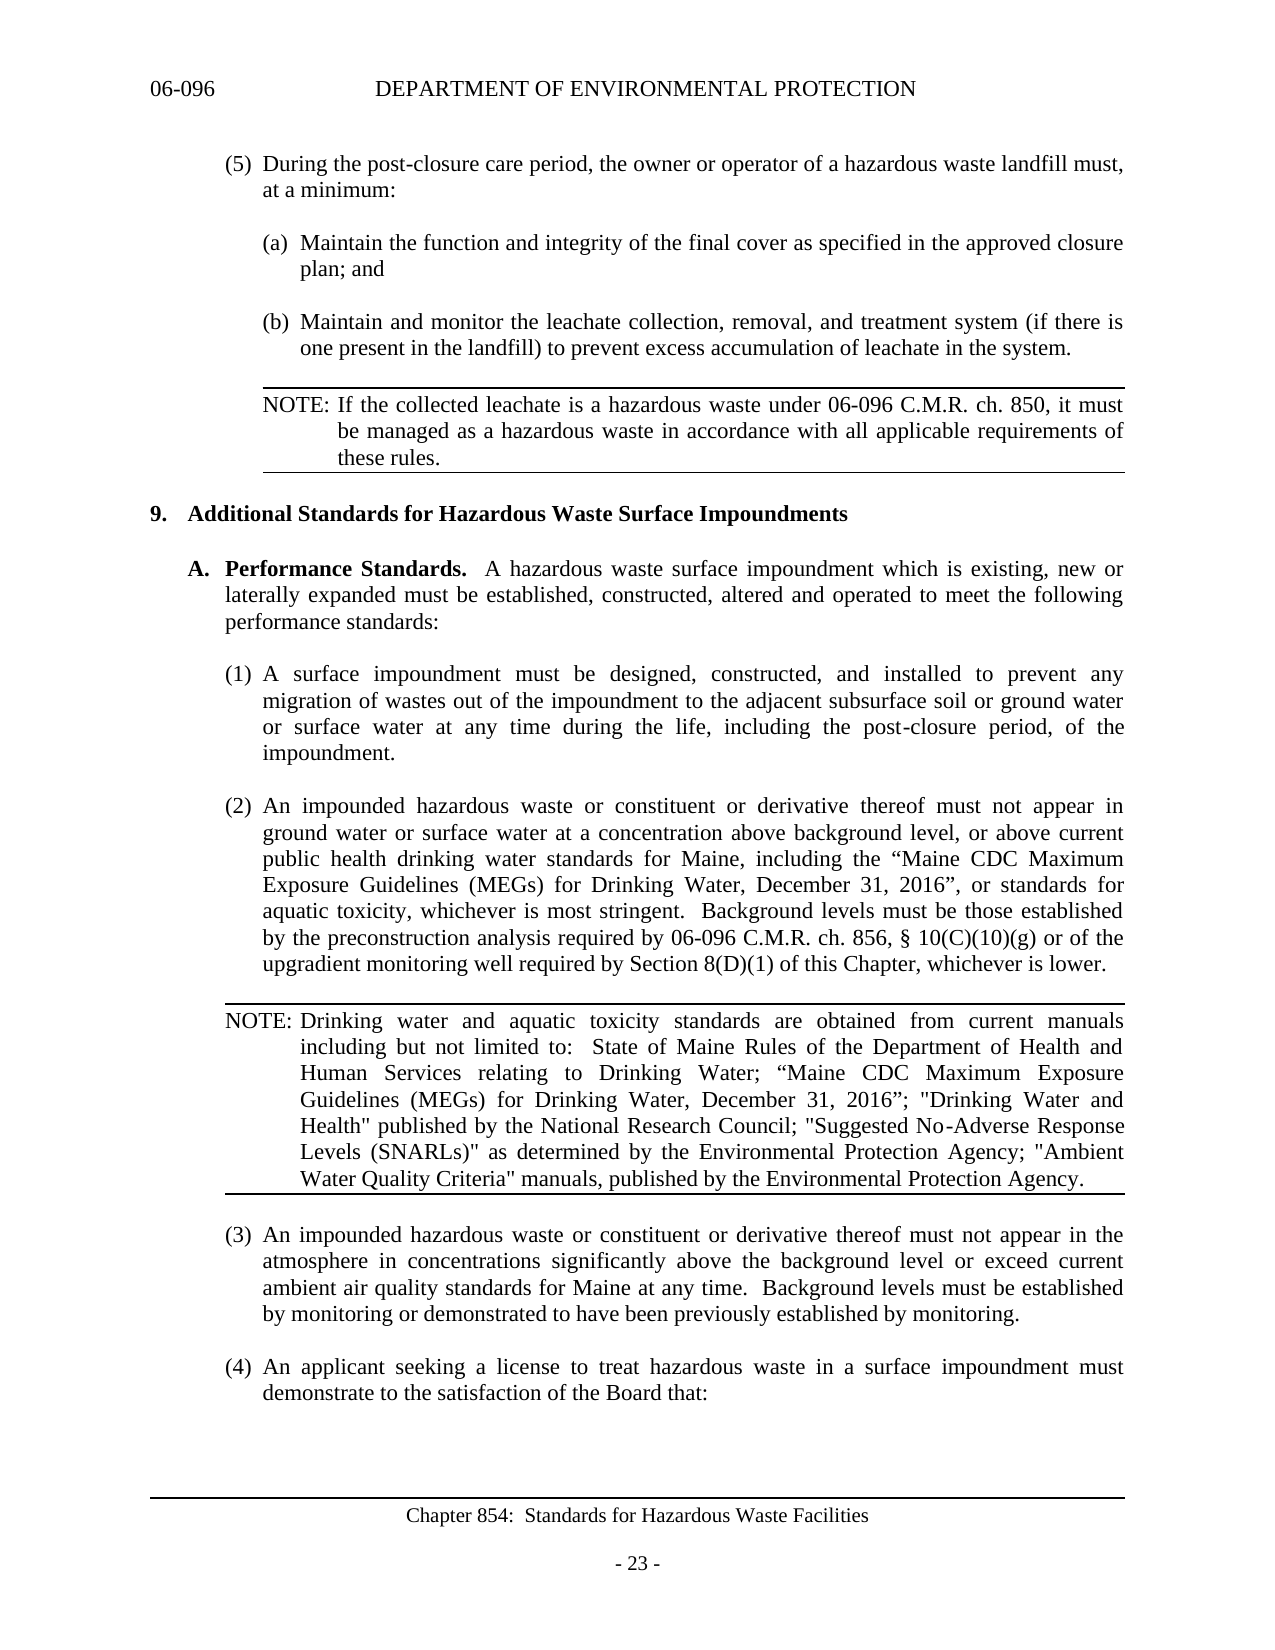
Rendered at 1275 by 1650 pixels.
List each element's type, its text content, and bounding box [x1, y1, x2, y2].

text NOTE: Drinking water and aquatic toxicity standards are obtained from current manuals including but not limited to: State of Maine Rules of the Department of Health and Human Services relating to Drinking Water; “Maine CDC Maximum Exposure Guidelines (MEGs) for Drinking Water, December 31, 2016”; "Drinking Water and Health" published by the National Research Council; "Suggested No-Adverse Response Levels (SNARLs)" as determined by the Environmental Protection Agency; "Ambient Water Quality Criteria" manuals, published by the Environmental Protection Agency. [225, 1005, 1125, 1193]
text (4) An applicant seeking a license to treat hazardous waste in a surface impoundment must demonstrate to the satisfaction of the Board that: [225, 1353, 1125, 1406]
text 9. Additional Standards for Hazardous Waste Surface Impoundments [150, 500, 1125, 526]
text A. Performance Standards. A hazardous waste surface impoundment which is existing, new or laterally expanded must be established, constructed, altered and operated to meet the following performance standards: [187, 555, 1125, 634]
text (b) Maintain and monitor the leachate collection, removal, and treatment system (if there is one present in the landfill) to prevent excess accumulation of leachate in the system. [262, 308, 1125, 361]
text (2) An impounded hazardous waste or constituent or derivative thereof must not appear in ground water or surface water at a concentration above background level, or above current public health drinking water standards for Maine, including the “Maine CDC Maximum Exposure Guidelines (MEGs) for Drinking Water, December 31, 2016”, or standards for aquatic toxicity, whichever is most stringent. Background levels must be those established by the preconstruction analysis required by 06-096 C.M.R. ch. 856, § 10(C)(10)(g) or of the upgradient monitoring well required by Section 8(D)(1) of this Chapter, whichever is lower. [225, 792, 1125, 977]
text (5) During the post-closure care period, the owner or operator of a hazardous waste landfill must, at a minimum: [225, 150, 1125, 203]
text (1) A surface impoundment must be designed, constructed, and installed to prevent any migration of wastes out of the impoundment to the adjacent subsurface soil or ground water or surface water at any time during the life, including the post-closure period, of the impoundment. [225, 660, 1125, 766]
text (3) An impounded hazardous waste or constituent or derivative thereof must not appear in the atmosphere in concentrations significantly above the background level or exceed current ambient air quality standards for Maine at any time. Background levels must be established by monitoring or demonstrated to have been previously established by monitoring. [225, 1221, 1125, 1327]
text (a) Maintain the function and integrity of the final cover as specified in the approved closure plan; and [262, 229, 1125, 282]
text NOTE: If the collected leachate is a hazardous waste under 06-096 C.M.R. ch. 850, it must be managed as a hazardous waste in accordance with all applicable requirements of these rules. [262, 388, 1125, 473]
